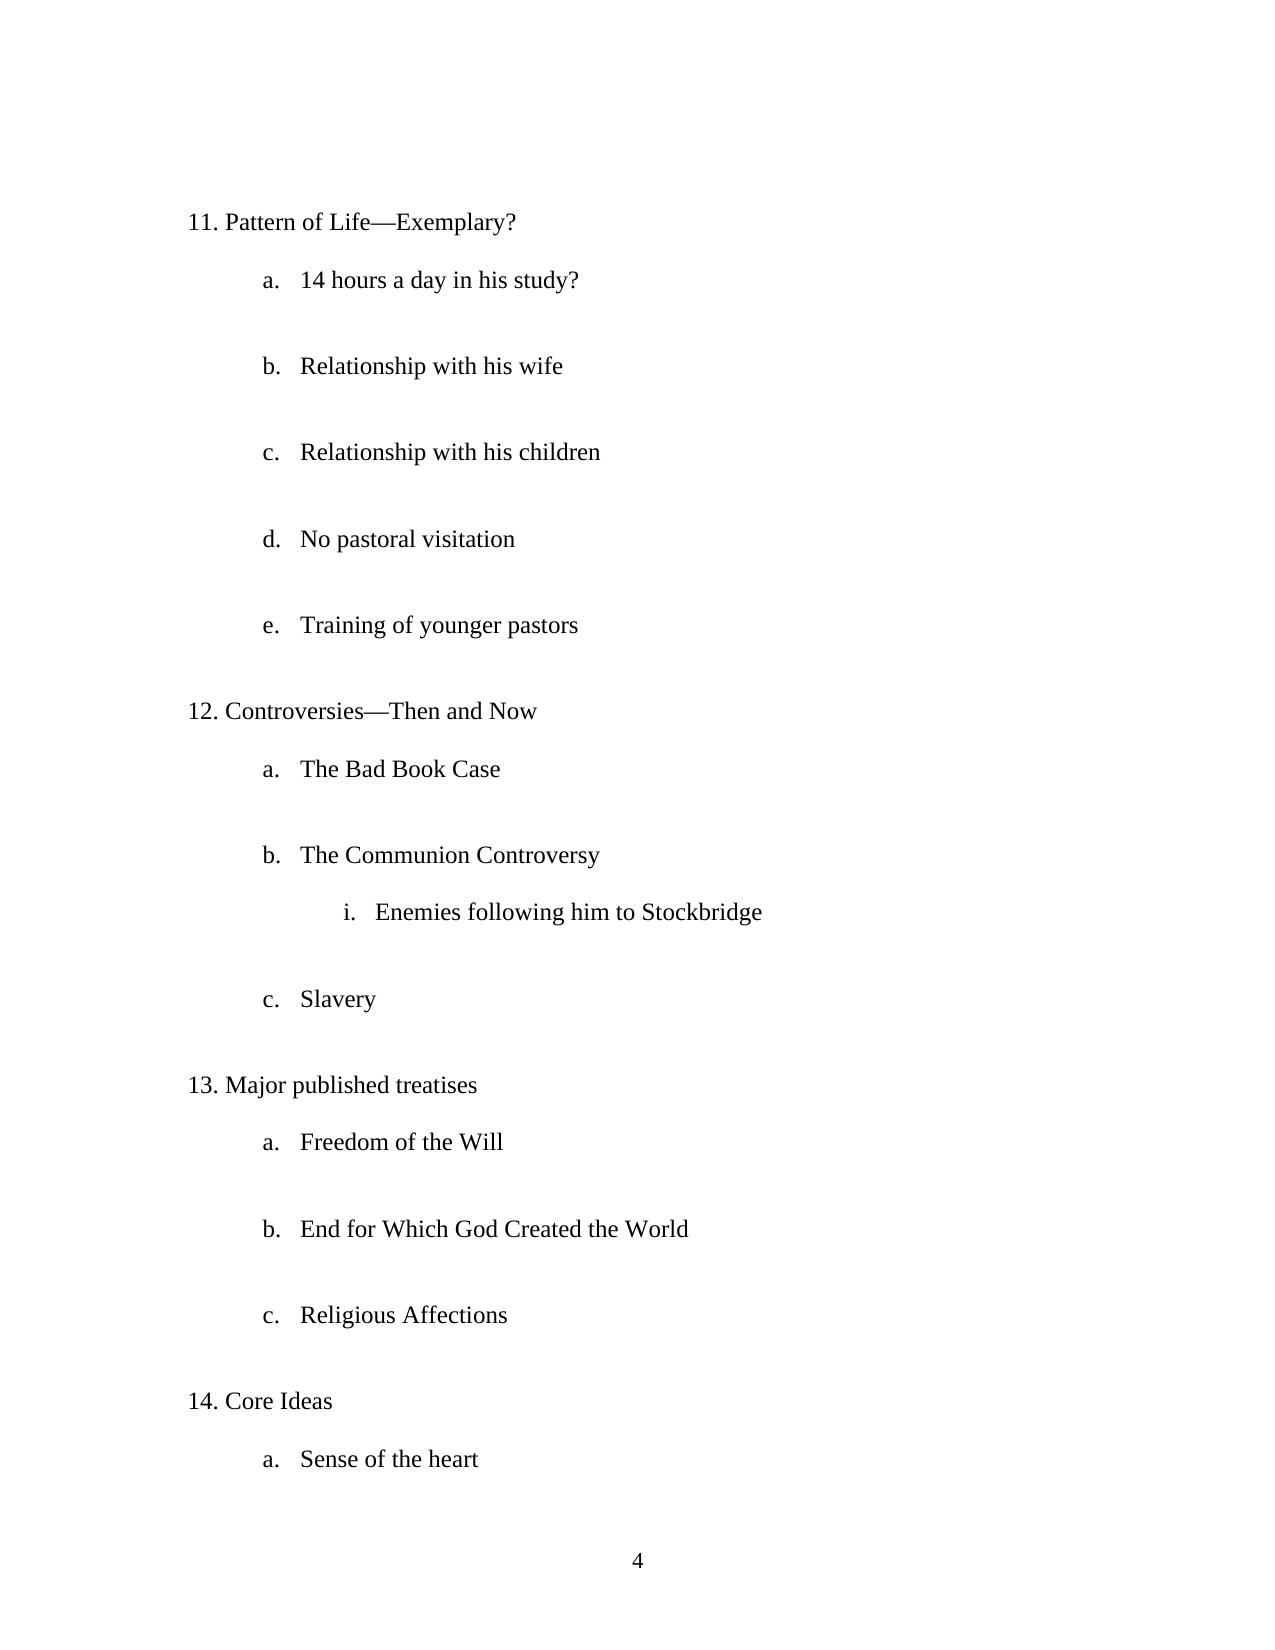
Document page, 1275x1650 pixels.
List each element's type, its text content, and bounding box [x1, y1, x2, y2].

list The Communion Controversy [262, 840, 1125, 869]
list Relationship with his children [262, 437, 1125, 466]
list Relationship with his wife [262, 351, 1125, 380]
list 14 hours a day in his study? [262, 265, 1125, 294]
list Pattern of Life—Exemplary? [187, 207, 1125, 236]
list Controversies—Then and Now [187, 696, 1125, 725]
list Religious Affections [262, 1300, 1125, 1329]
list No pastoral visitation [262, 524, 1125, 552]
list Slavery [262, 984, 1125, 1012]
list Training of younger pastors [262, 610, 1125, 639]
list Freedom of the Will [262, 1127, 1125, 1156]
list Major published treatises [187, 1070, 1125, 1099]
list Enemies following him to Stockbridge [356, 897, 1125, 926]
list End for Which God Created the World [262, 1214, 1125, 1242]
list The Bad Book Case [262, 754, 1125, 782]
list Core Ideas [187, 1386, 1125, 1415]
list Sense of the heart [262, 1444, 1125, 1472]
